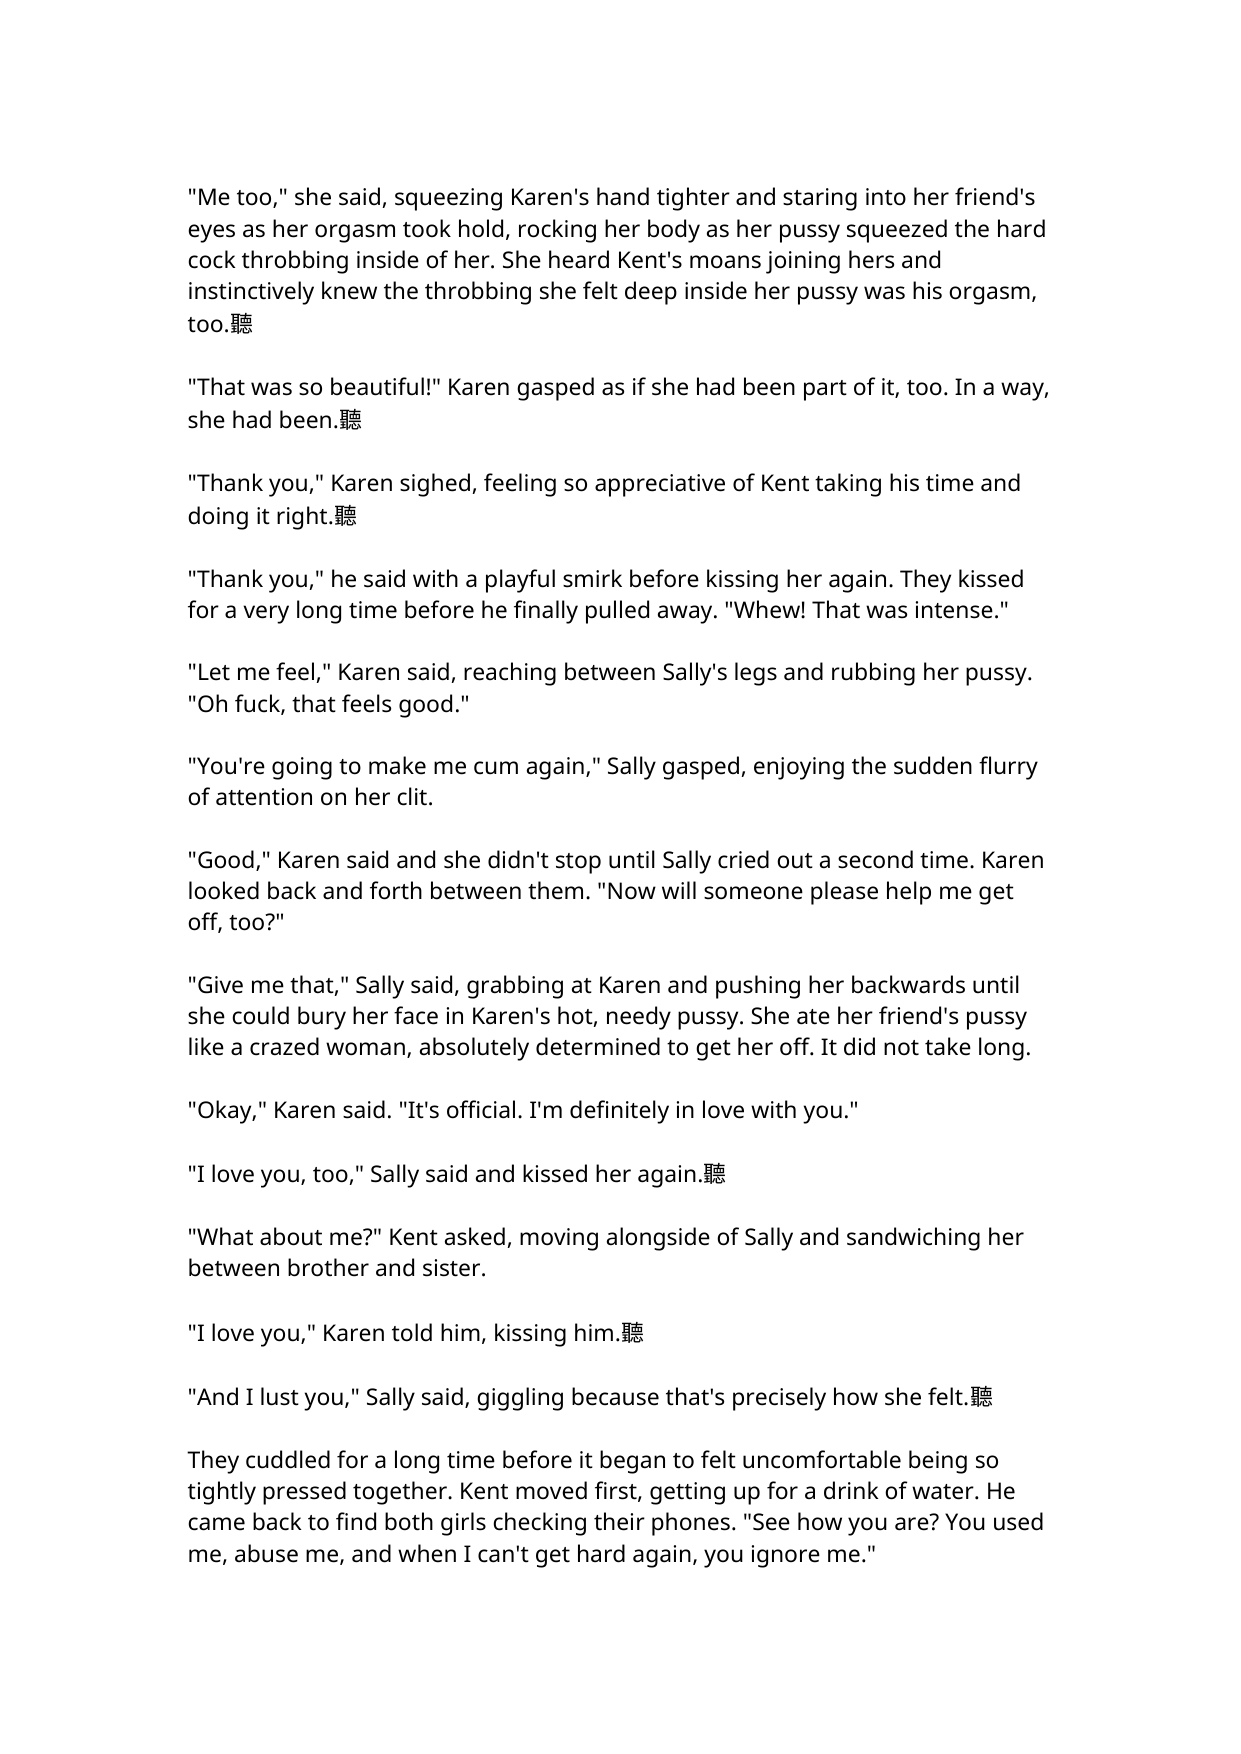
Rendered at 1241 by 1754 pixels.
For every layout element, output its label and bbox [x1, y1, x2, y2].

text [187, 150, 1053, 1600]
